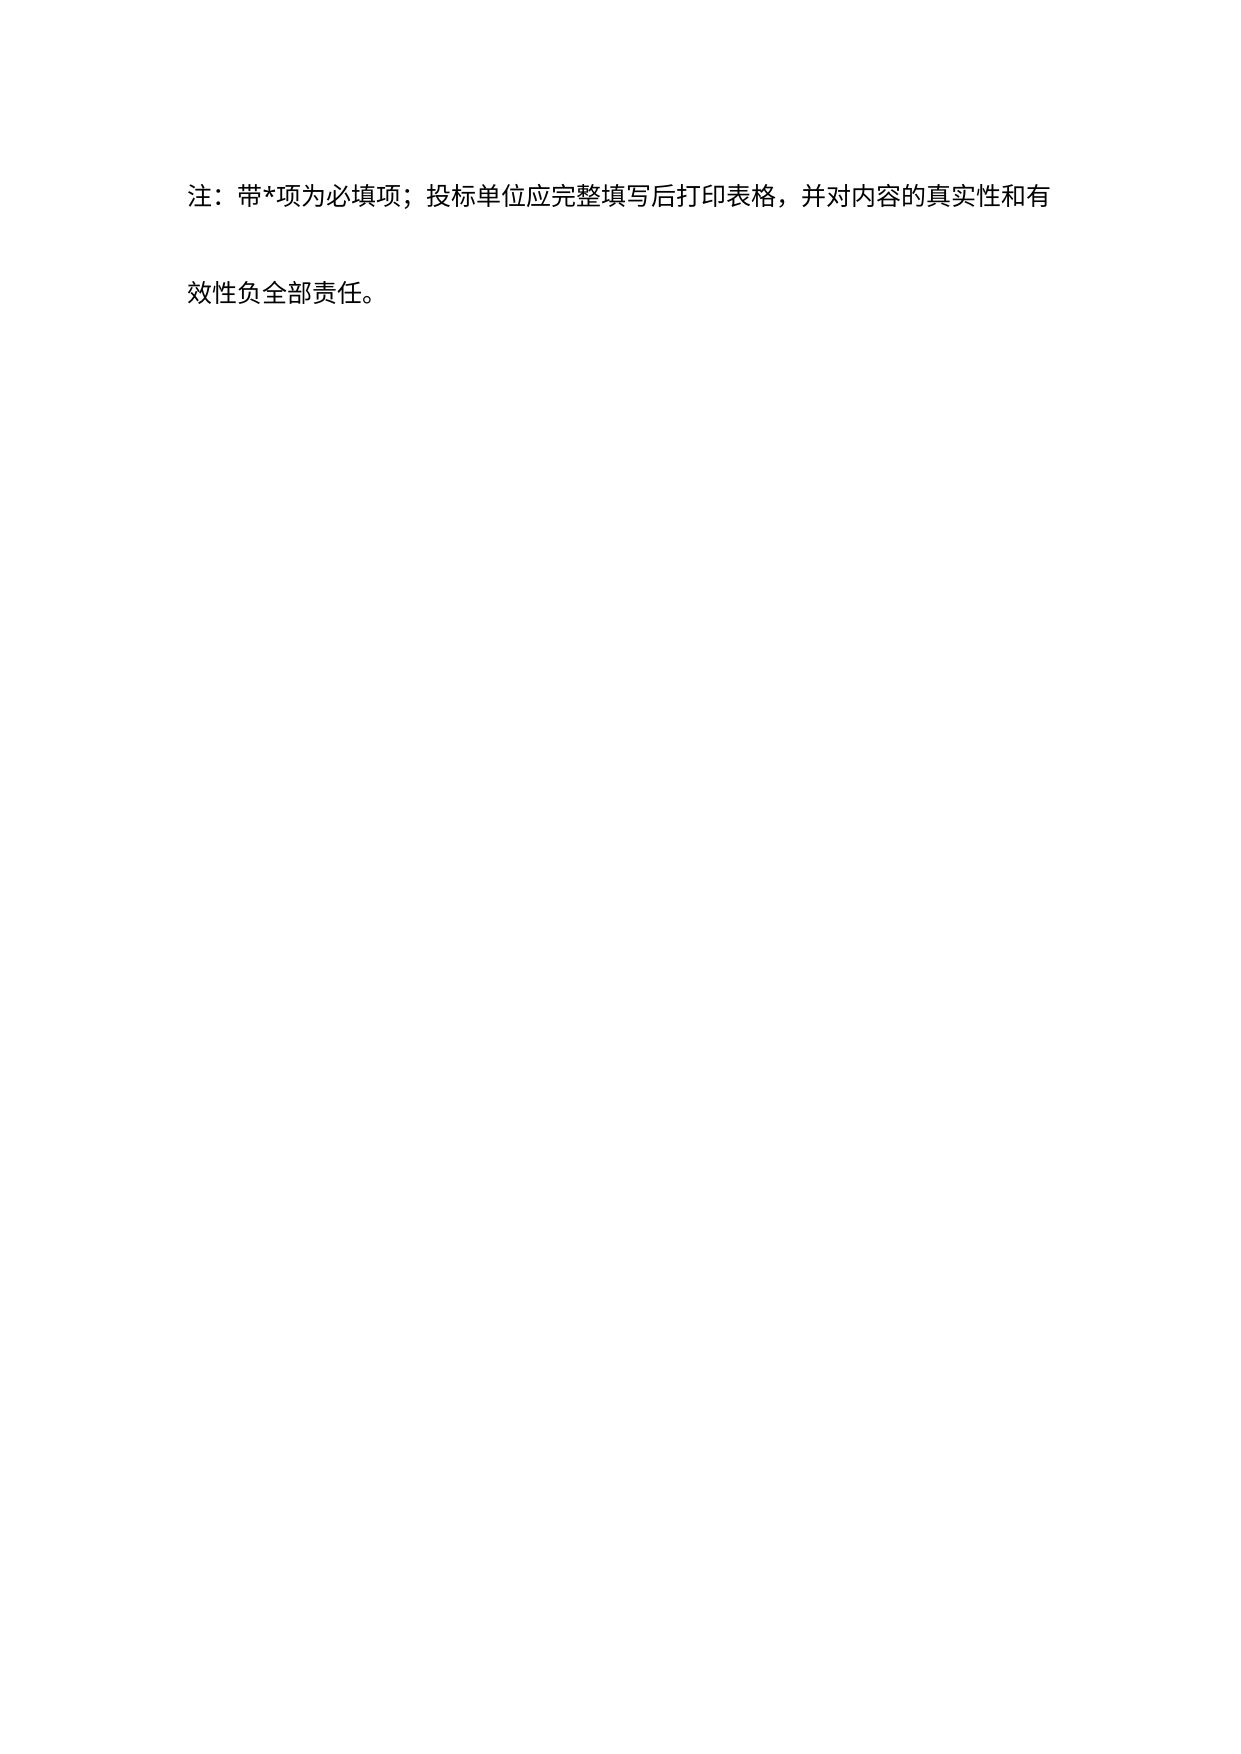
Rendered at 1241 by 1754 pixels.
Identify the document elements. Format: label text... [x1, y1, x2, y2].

text 注：带*项为必填项；投标单位应完整填写后打印表格，并对内容的真实性和有效性负全部责任。 [187, 162, 1053, 324]
